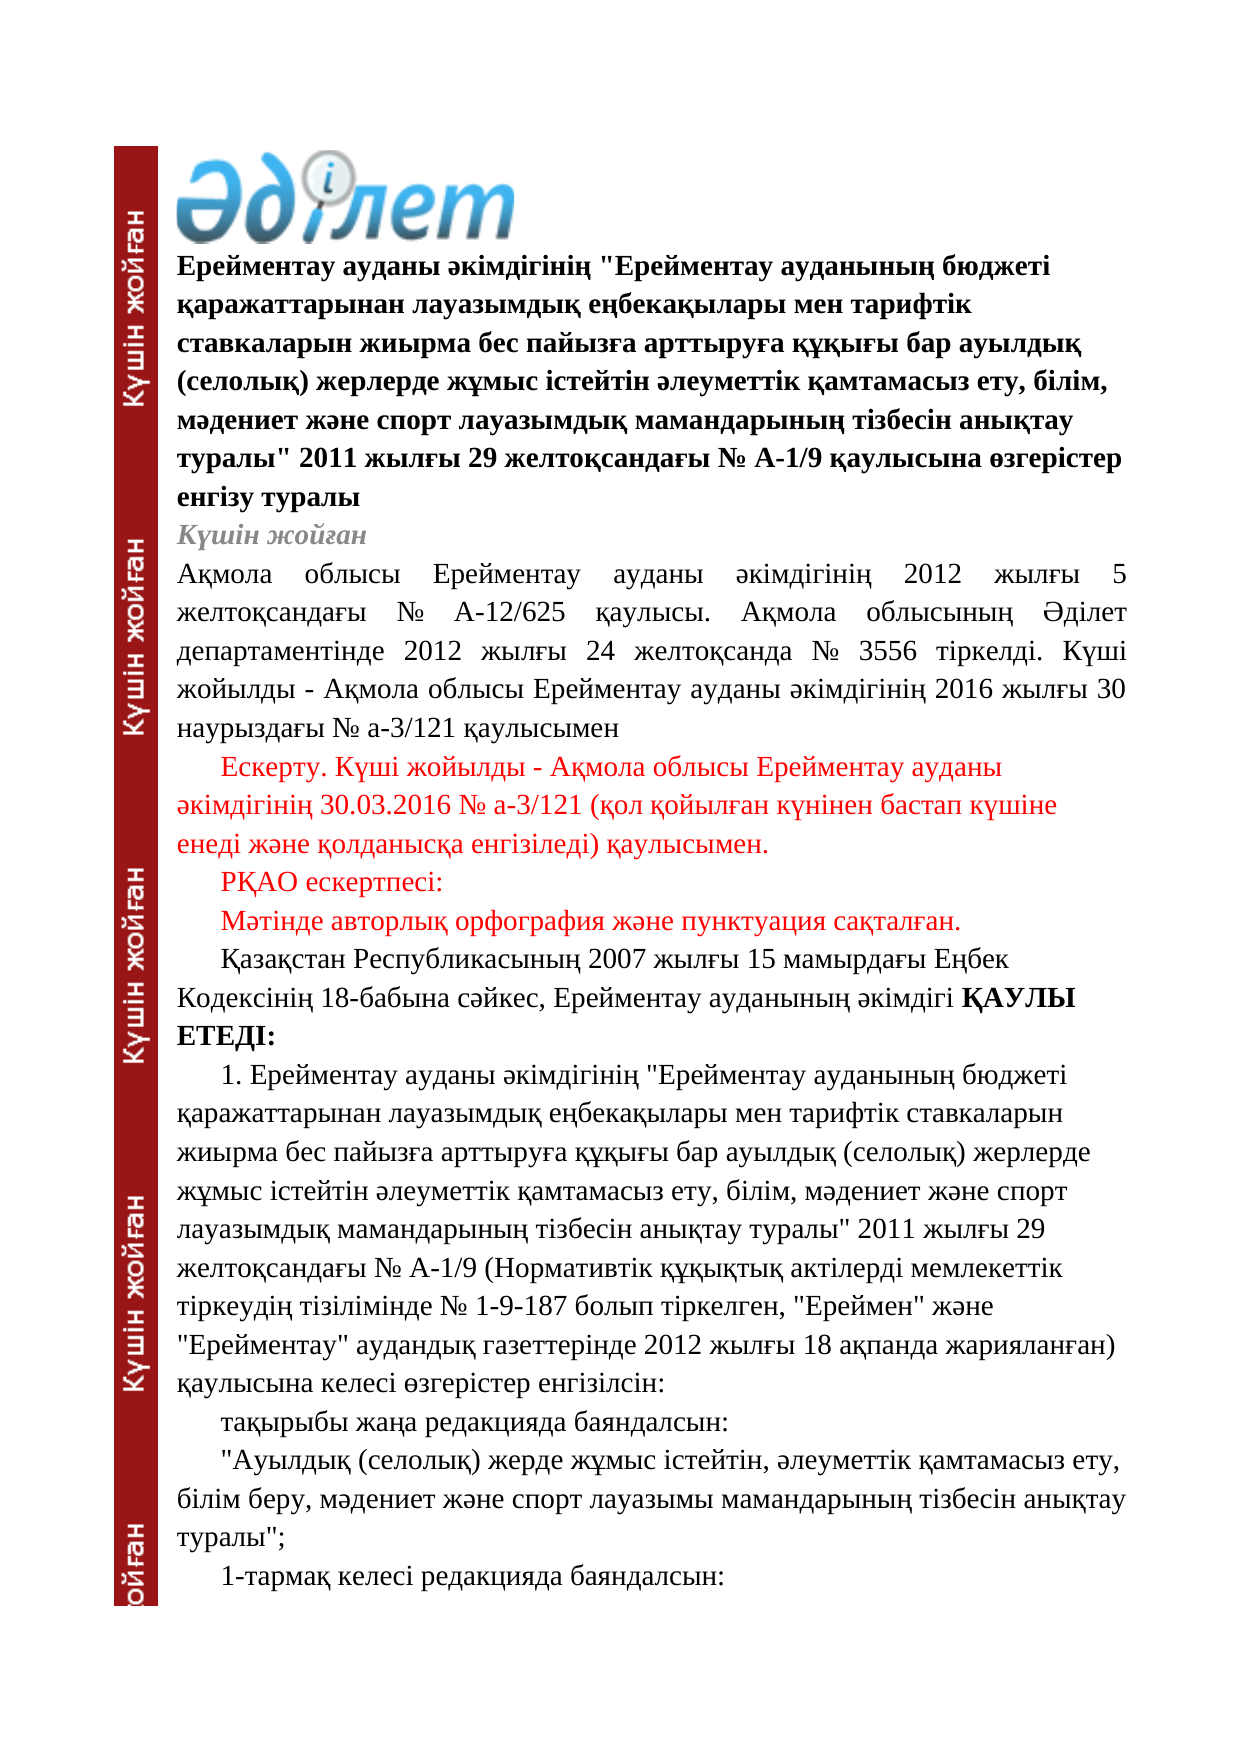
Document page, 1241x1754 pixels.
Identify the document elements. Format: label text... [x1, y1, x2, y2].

picture [176, 150, 515, 244]
picture [114, 744, 158, 749]
picture [114, 551, 158, 556]
text Күшін жойған [112, 517, 1128, 551]
text Ерейментау ауданы әкімдігінің "Ерейментау ауданының бюджеті қаражаттарынан лауазымдық еңбекақылары мен тарифтік ставкаларын жиырма бес пайызға арттыруға құқығы бар ауылдық (селолық) жерлерде жұмыс істейтін әлеуметтік қамтамасыз ету, білім, мәдениет және спорт лауазымдық мамандарының тізбесін анықтау туралы" 2011 жылғы 29 желтоқсандағы № А-1/9 қаулысына өзгерістер енгізу туралы [112, 248, 1128, 512]
picture [114, 146, 158, 248]
picture [114, 512, 158, 517]
picture [114, 1592, 158, 1606]
text Ақмола облысы Ерейментау ауданы әкімдігінің 2012 жылғы 5 желтоқсандағы № А-12/625 қаулысы. Ақмола облысының Әділет департаментінде 2012 жылғы 24 желтоқсанда № 3556 тіркелді. Күші жойылды - Ақмола облысы Ерейментау ауданы әкімдігінің 2016 жылғы 30 наурыздағы № а-3/121 қаулысымен [112, 556, 1128, 744]
